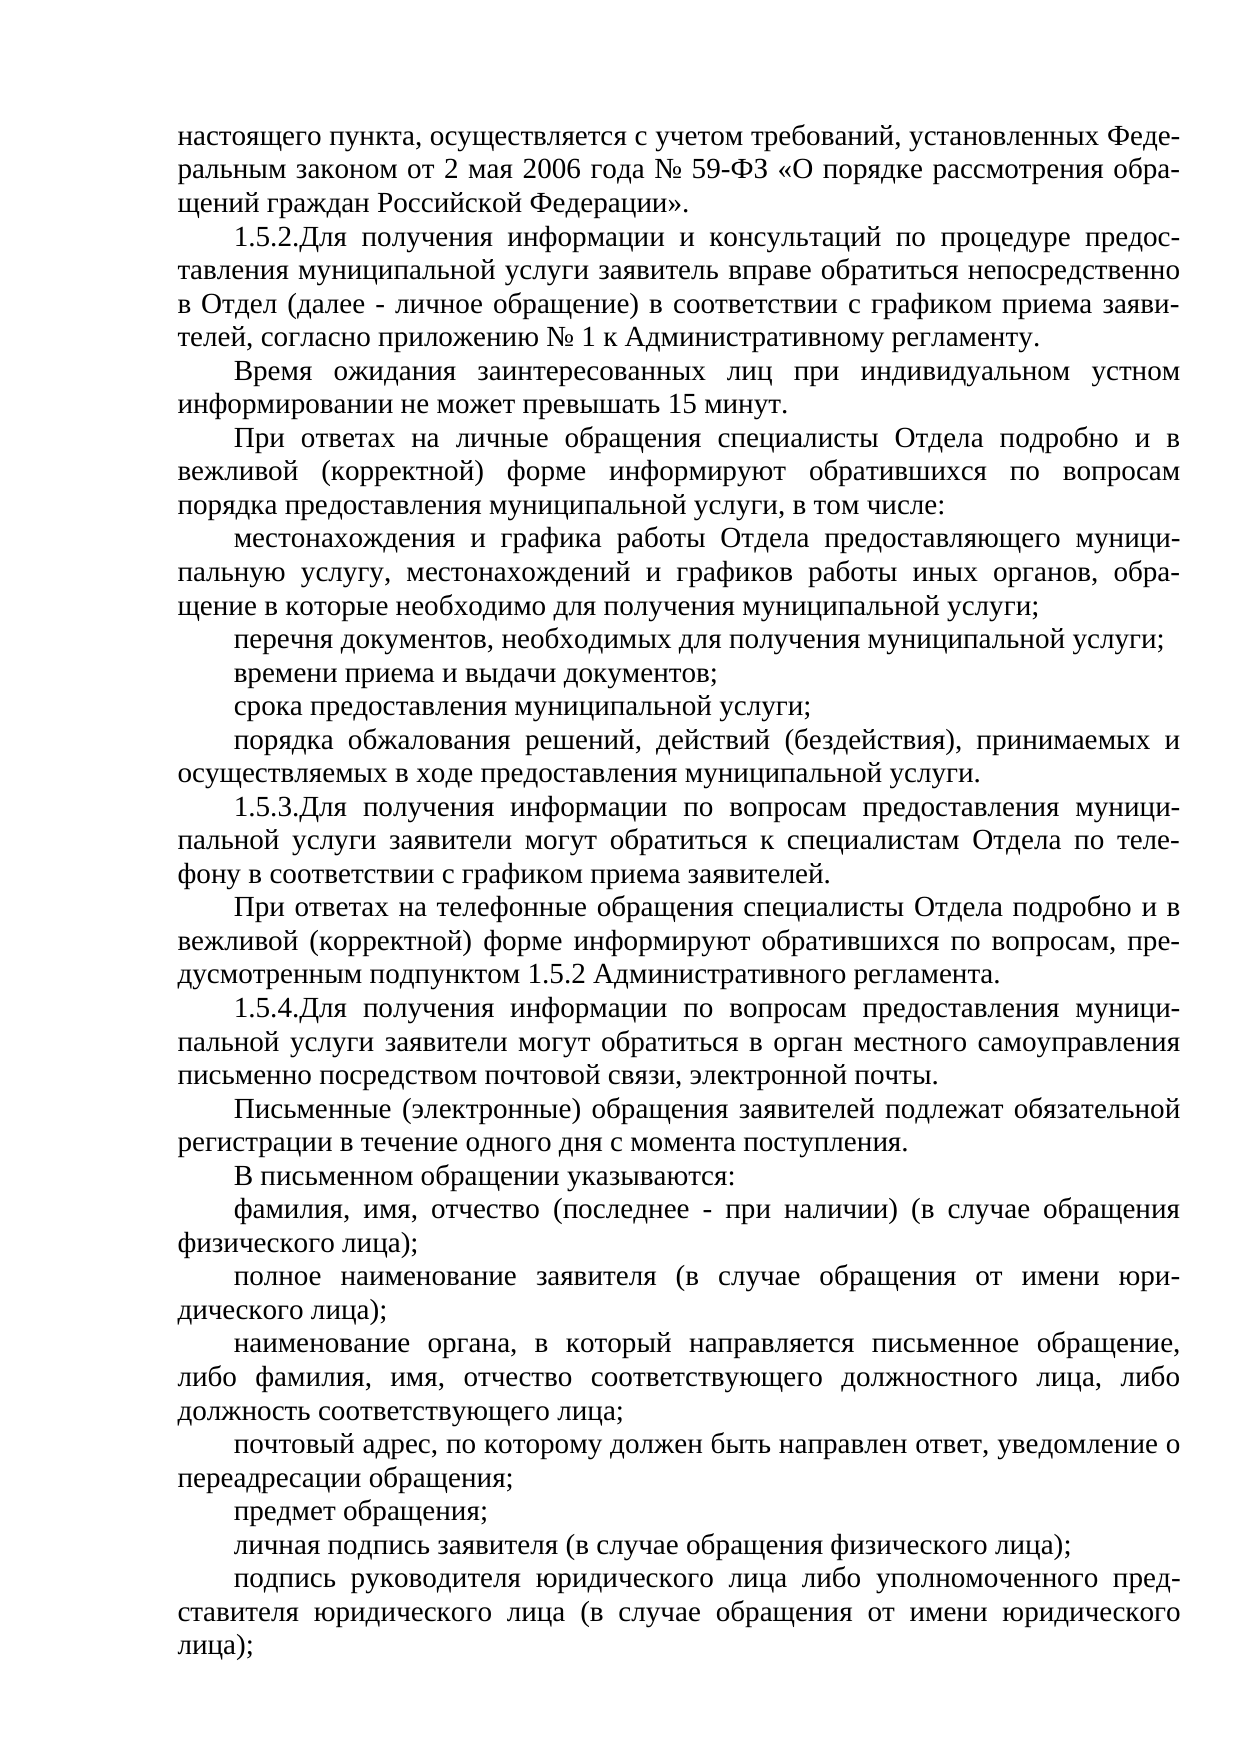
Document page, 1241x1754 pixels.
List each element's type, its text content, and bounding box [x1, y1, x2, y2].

text Письменные (электронные) обращения заявителей подлежат обязательной регистрации в течение одного дня с момента поступления. [177, 1091, 1181, 1158]
text почтовый адрес, по которому должен быть направлен ответ, уведомление о переадресации обращения; [177, 1426, 1181, 1493]
text фамилия, имя, отчество (последнее - при наличии) (в случае обращения физического лица); [177, 1191, 1181, 1258]
text Время ожидания заинтересованных лиц при индивидуальном устном информировании не может превышать 15 минут. [177, 353, 1181, 420]
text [177, 118, 1181, 219]
text 1.5.3.Для получения информации по вопросам предоставления муници-пальной услуги заявители могут обратиться к специалистам Отдела по теле-фону в соответствии с графиком приема заявителей. [177, 789, 1181, 889]
text личная подпись заявителя (в случае обращения физического лица); [177, 1527, 1181, 1560]
text При ответах на телефонные обращения специалисты Отдела подробно и в вежливой (корректной) форме информируют обратившихся по вопросам, пре-дусмотренным подпунктом 1.5.2 Административного регламента. [177, 889, 1181, 990]
text местонахождения и графика работы Отдела предоставляющего муници-пальную услугу, местонахождений и графиков работы иных органов, обра-щение в которые необходимо для получения муниципальной услуги; [177, 521, 1181, 621]
text В письменном обращении указываются: [177, 1158, 1181, 1191]
text порядка обжалования решений, действий (бездействия), принимаемых и осуществляемых в ходе предоставления муниципальной услуги. [177, 722, 1181, 789]
text 1.5.4.Для получения информации по вопросам предоставления муници-пальной услуги заявители могут обратиться в орган местного самоуправления письменно посредством почтовой связи, электронной почты. [177, 990, 1181, 1091]
text 1.5.2.Для получения информации и консультаций по процедуре предос-тавления муниципальной услуги заявитель вправе обратиться непосредственно в Отдел (далее - личное обращение) в соответствии с графиком приема заяви-телей, согласно приложению № 1 к Административному регламенту. [177, 219, 1181, 353]
text полное наименование заявителя (в случае обращения от имени юри-дического лица); [177, 1258, 1181, 1326]
text перечня документов, необходимых для получения муниципальной услуги; [177, 621, 1181, 655]
text срока предоставления муниципальной услуги; [177, 688, 1181, 722]
text предмет обращения; [177, 1493, 1181, 1527]
text наименование органа, в который направляется письменное обращение, либо фамилия, имя, отчество соответствующего должностного лица, либо должность соответствующего лица; [177, 1326, 1181, 1426]
text При ответах на личные обращения специалисты Отдела подробно и в вежливой (корректной) форме информируют обратившихся по вопросам порядка предоставления муниципальной услуги, в том числе: [177, 420, 1181, 521]
text подпись руководителя юридического лица либо уполномоченного пред-ставителя юридического лица (в случае обращения от имени юридического лица); [177, 1560, 1181, 1661]
text времени приема и выдачи документов; [177, 655, 1181, 688]
